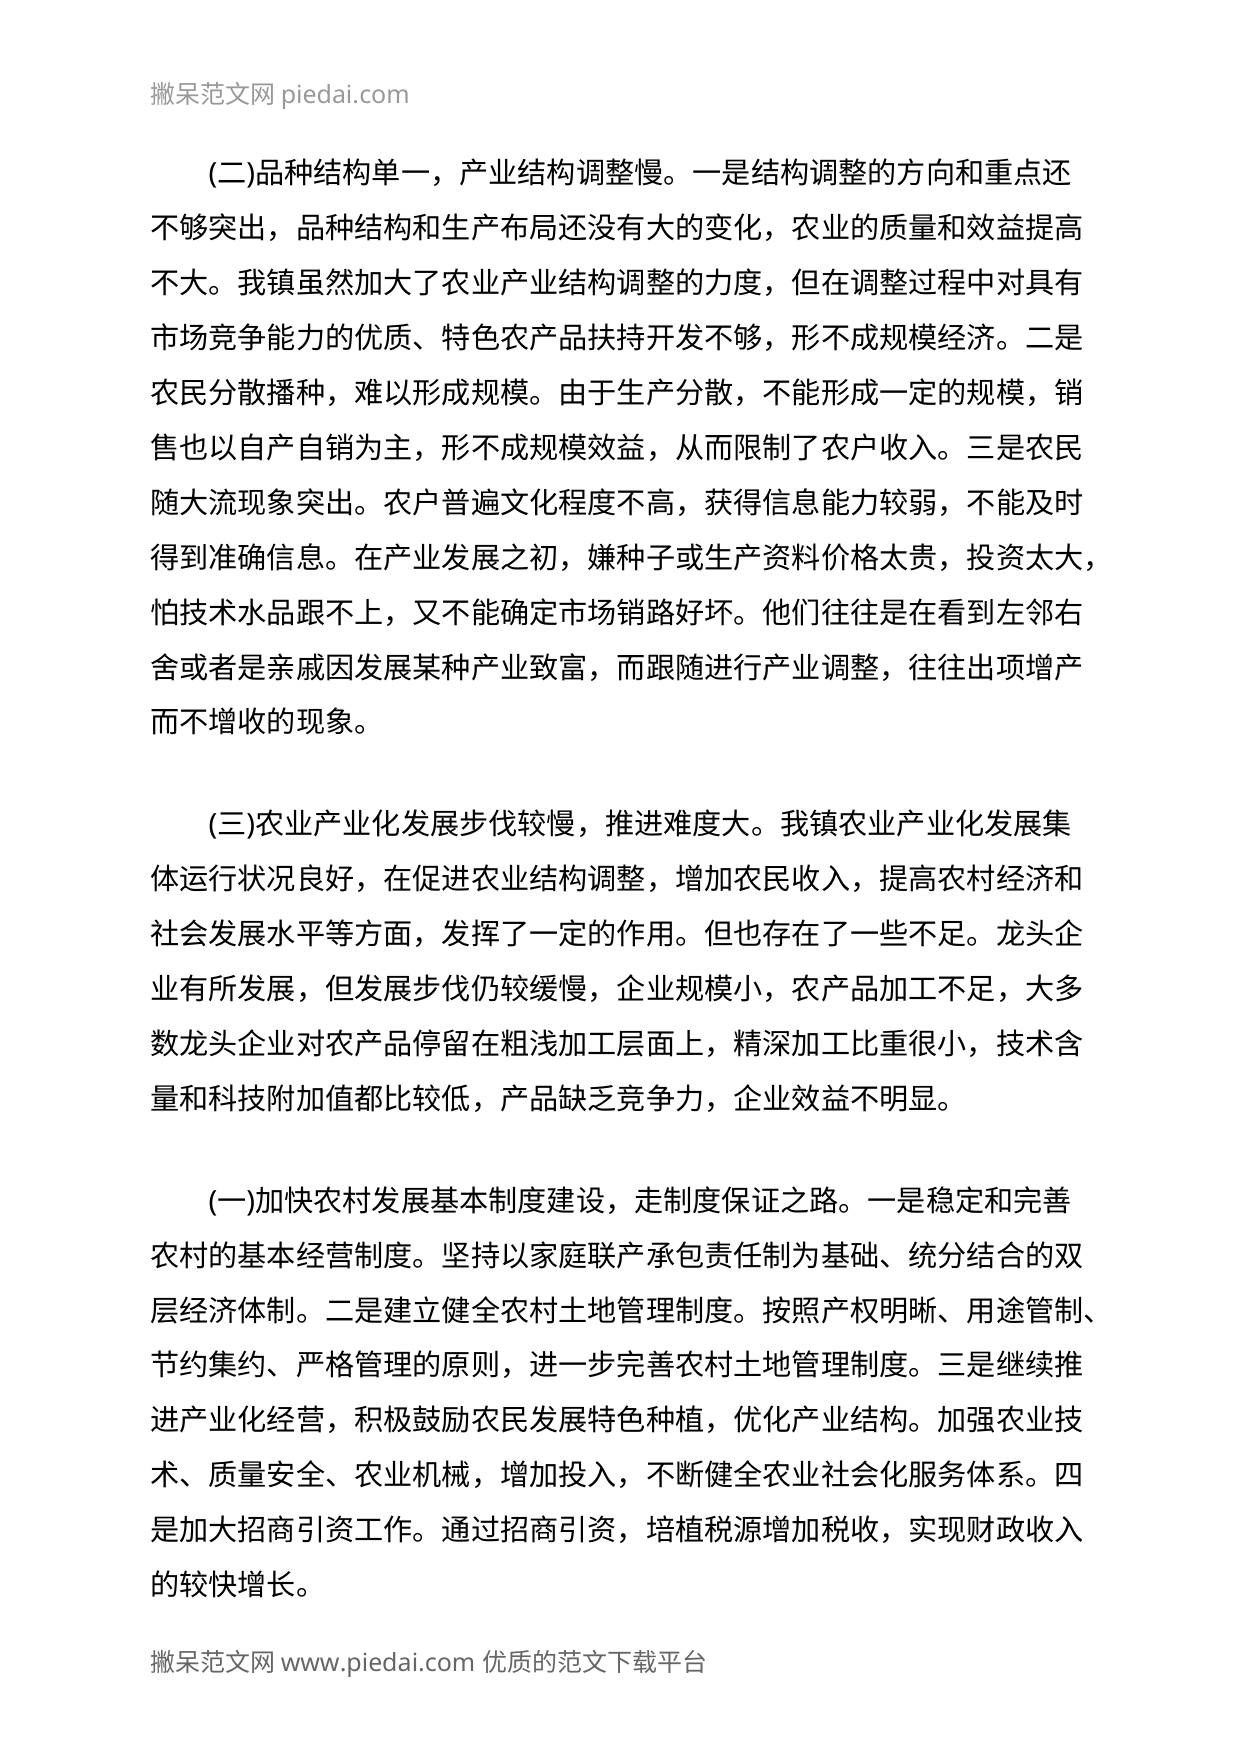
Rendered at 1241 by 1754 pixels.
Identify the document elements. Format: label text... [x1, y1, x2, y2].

text (三)农业产业化发展步伐较慢，推进难度大。我镇农业产业化发展集体运行状况良好，在促进农业结构调整，增加农民收入，提高农村经济和社会发展水平等方面，发挥了一定的作用。但也存在了一些不足。龙头企业有所发展，但发展步伐仍较缓慢，企业规模小，农产品加工不足，大多数龙头企业对农产品停留在粗浅加工层面上，精深加工比重很小，技术含量和科技附加值都比较低，产品缺乏竞争力，企业效益不明显。 [150, 801, 1090, 1118]
text (一)加快农村发展基本制度建设，走制度保证之路。一是稳定和完善农村的基本经营制度。坚持以家庭联产承包责任制为基础、统分结合的双层经济体制。二是建立健全农村土地管理制度。按照产权明晰、用途管制、节约集约、严格管理的原则，进一步完善农村土地管理制度。三是继续推进产业化经营，积极鼓励农民发展特色种植，优化产业结构。加强农业技术、质量安全、农业机械，增加投入，不断健全农业社会化服务体系。四是加大招商引资工作。通过招商引资，培植税源增加税收，实现财政收入的较快增长。 [150, 1177, 1090, 1604]
text (二)品种结构单一，产业结构调整慢。一是结构调整的方向和重点还不够突出，品种结构和生产布局还没有大的变化，农业的质量和效益提高不大。我镇虽然加大了农业产业结构调整的力度，但在调整过程中对具有市场竞争能力的优质、特色农产品扶持开发不够，形不成规模经济。二是农民分散播种，难以形成规模。由于生产分散，不能形成一定的规模，销售也以自产自销为主，形不成规模效益，从而限制了农户收入。三是农民随大流现象突出。农户普遍文化程度不高，获得信息能力较弱，不能及时得到准确信息。在产业发展之初，嫌种子或生产资料价格太贵，投资太大，怕技术水品跟不上，又不能确定市场销路好坏。他们往往是在看到左邻右舍或者是亲戚因发展某种产业致富，而跟随进行产业调整，往往出项增产而不增收的现象。 [150, 150, 1090, 741]
